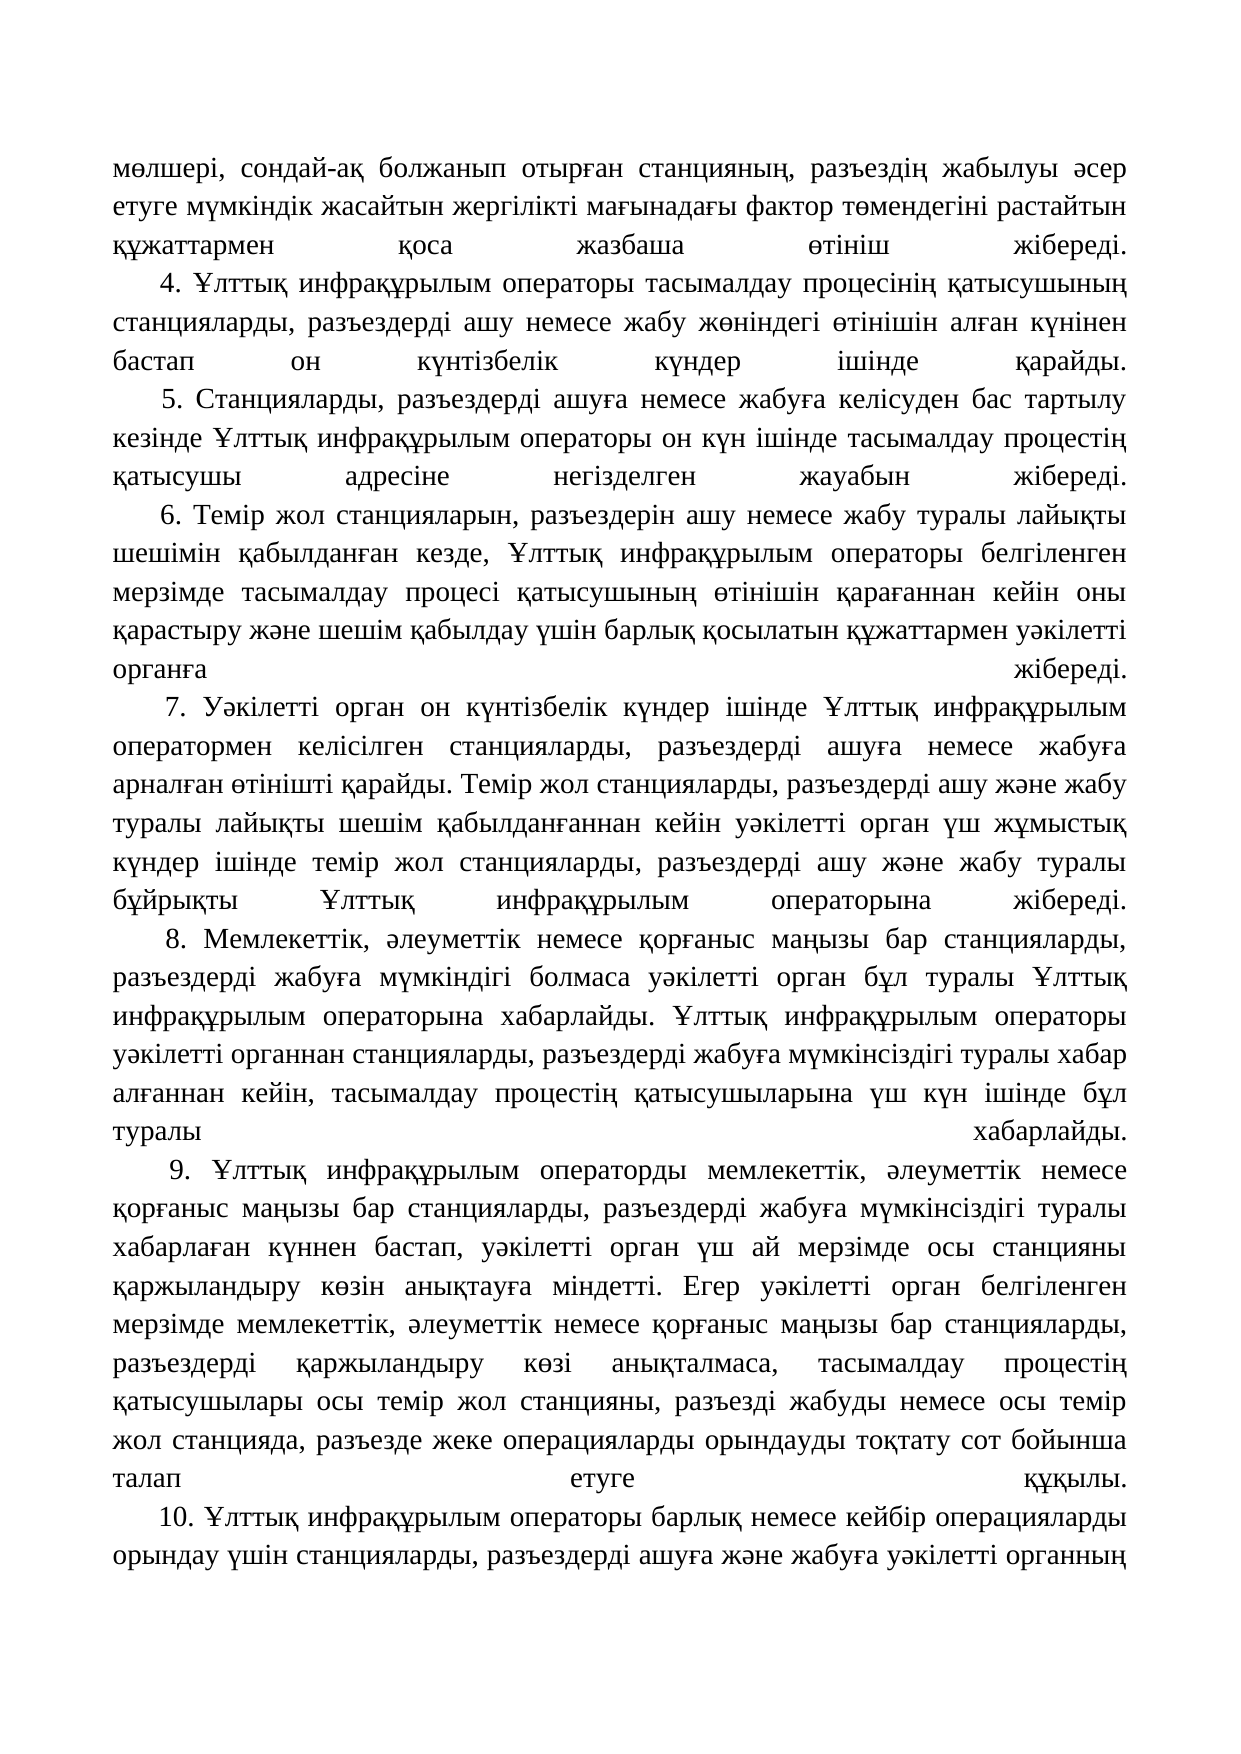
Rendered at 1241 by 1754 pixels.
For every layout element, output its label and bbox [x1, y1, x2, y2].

text [112, 150, 1128, 1571]
